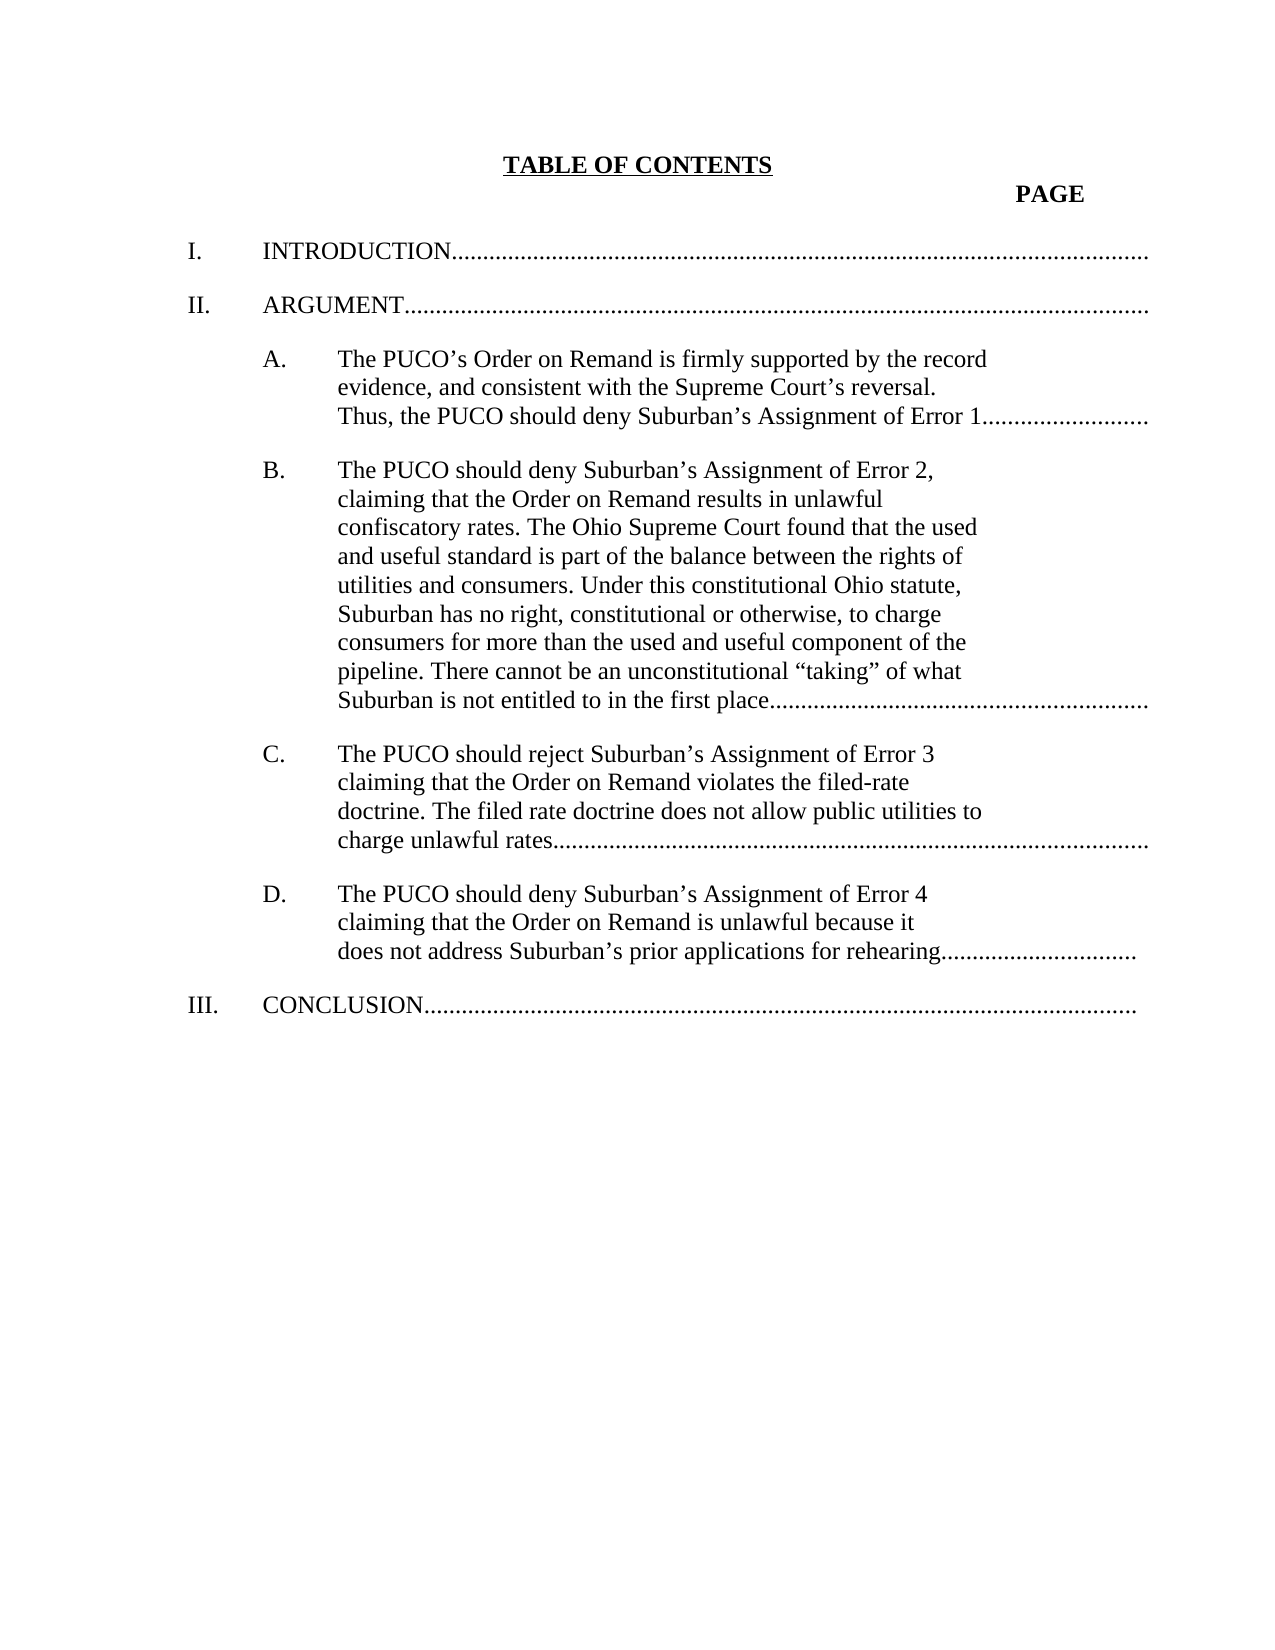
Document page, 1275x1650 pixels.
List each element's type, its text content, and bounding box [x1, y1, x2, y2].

text I. INTRODUCTION 1 [187, 236, 1087, 265]
text TABLE OF CONTENTS [187, 150, 1087, 179]
text A. The PUCO’s Order on Remand is firmly supported by the record evidence, and consistent with the Supreme Court’s reversal. Thus, the PUCO should deny Suburban’s Assignment of Error 1. 3 [262, 344, 1087, 430]
text B. The PUCO should deny Suburban’s Assignment of Error 2, claiming that the Order on Remand results in unlawful confiscatory rates. The Ohio Supreme Court found that the used and useful standard is part of the balance between the rights of utilities and consumers. Under this constitutional Ohio statute, Suburban has no right, constitutional or otherwise, to charge consumers for more than the used and useful component of the pipeline. There cannot be an unconstitutional “taking” of what Suburban is not entitled to in the first place. 7 [262, 455, 1087, 714]
text PAGE [187, 179, 1087, 207]
text C. The PUCO should reject Suburban’s Assignment of Error 3 claiming that the Order on Remand violates the filed-rate doctrine. The filed rate doctrine does not allow public utilities to charge unlawful rates. 9 [262, 739, 1087, 854]
text II. ARGUMENT 3 [187, 290, 1087, 319]
text D. The PUCO should deny Suburban’s Assignment of Error 4 claiming that the Order on Remand is unlawful because it does not address Suburban’s prior applications for rehearing. 11 [262, 879, 1087, 965]
text III. CONCLUSION 16 [187, 990, 1087, 1019]
